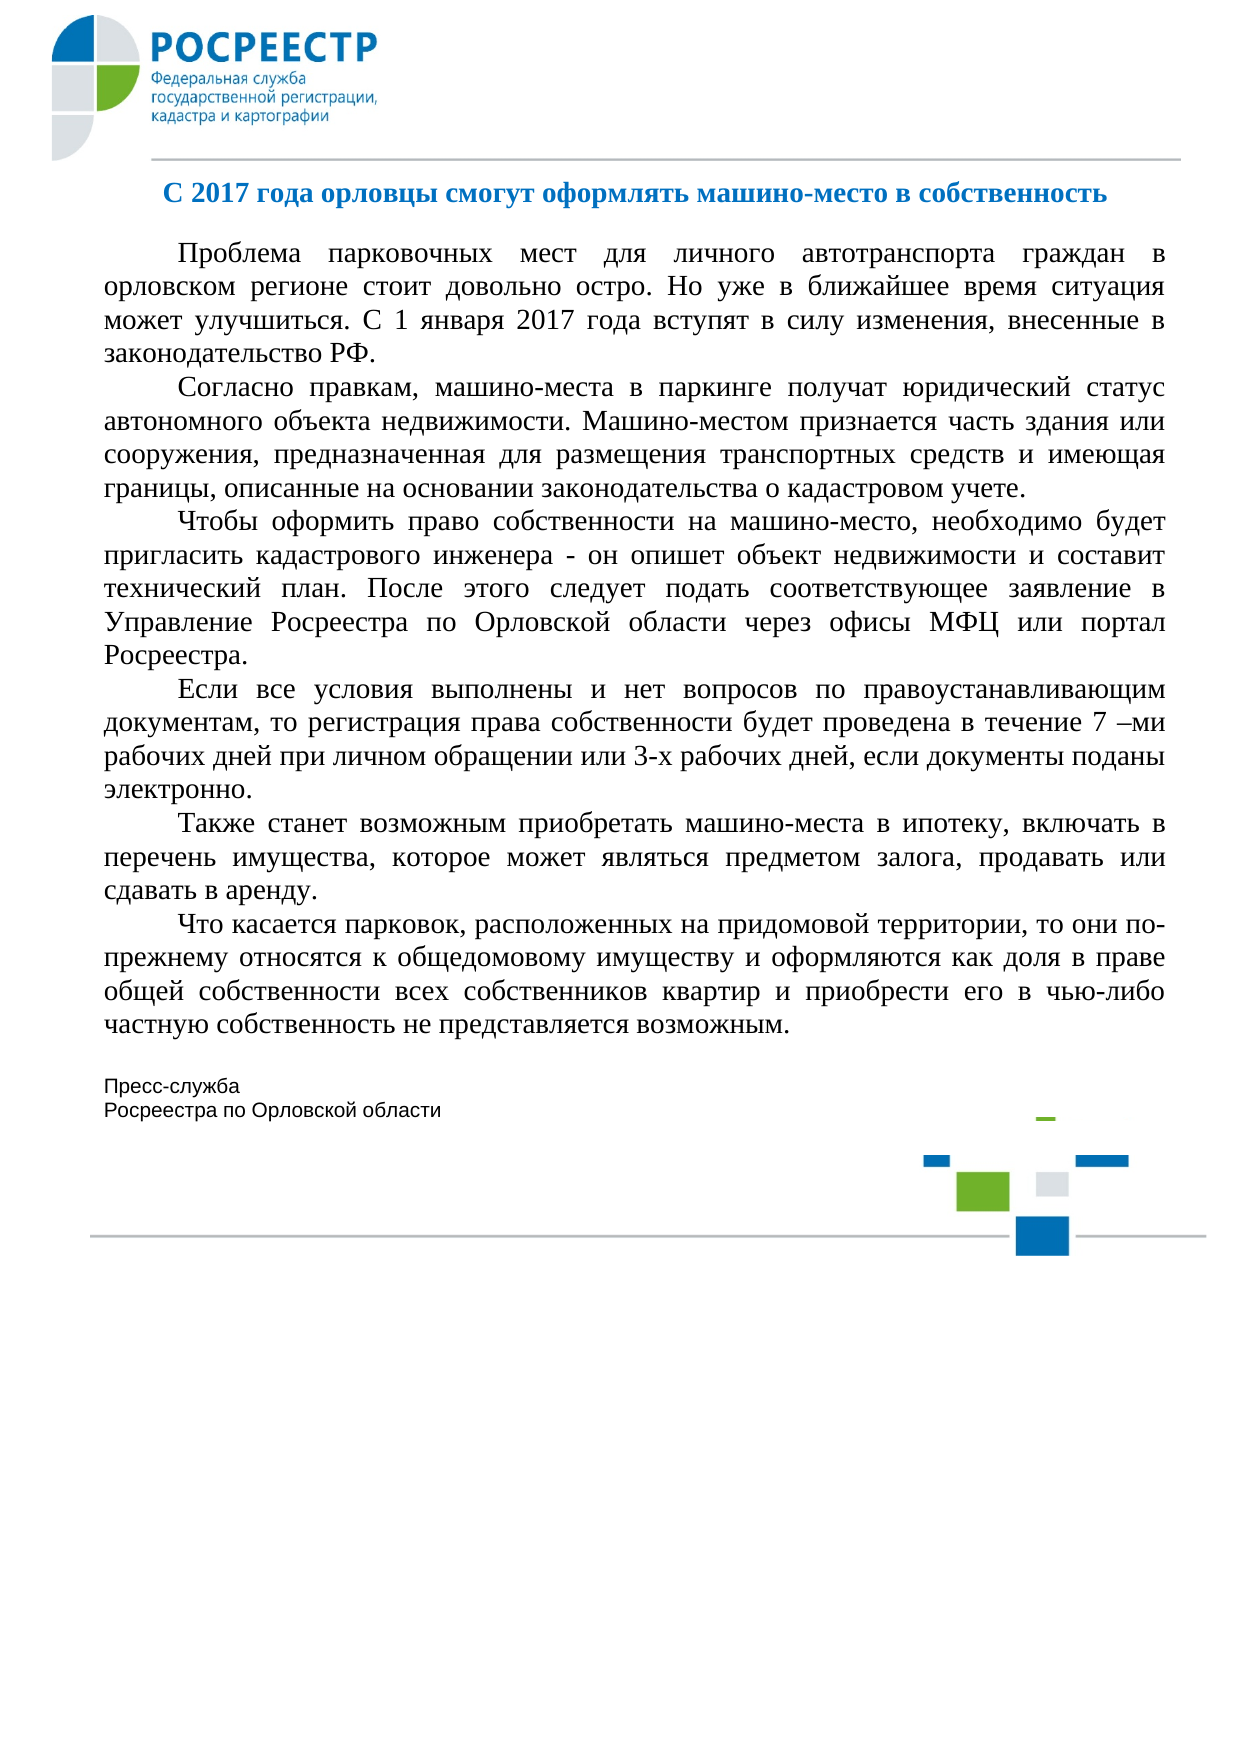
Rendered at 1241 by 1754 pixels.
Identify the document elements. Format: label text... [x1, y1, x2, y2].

text Также станет возможным приобретать машино-места в ипотеку, включать в перечень имущества, которое может являться предметом залога, продавать или сдавать в аренду. [103, 805, 1167, 906]
text Согласно правкам, машино-места в паркинге получат юридический статус автономного объекта недвижимости. Машино-местом признается часть здания или сооружения, предназначенная для размещения транспортных средств и имеющая границы, описанные на основании законодательства о кадастровом учете. [103, 369, 1167, 503]
text Чтобы оформить право собственности на машино-место, необходимо будет пригласить кадастрового инженера - он опишет объект недвижимости и составит технический план. После этого следует подать соответствующее заявление в Управление Росреестра по Орловской области через офисы МФЦ или портал Росреестра. [103, 503, 1167, 671]
text Что касается парковок, расположенных на придомовой территории, то они по-прежнему относятся к общедомовому имуществу и оформляются как доля в праве общей собственности всех собственников квартир и приобрести его в чью-либо частную собственность не представляется возможным. [103, 906, 1167, 1040]
text Проблема парковочных мест для личного автотранспорта граждан в орловском регионе стоит довольно остро. Но уже в ближайшее время ситуация может улучшиться. С 1 января 2017 года вступят в силу изменения, внесенные в законодательство РФ. [103, 235, 1167, 369]
text Пресс-служба [103, 1073, 1167, 1097]
text С 2017 года орловцы смогут оформлять машино-место в собственность [103, 175, 1167, 209]
text Росреестра по Орловской области [103, 1097, 1167, 1121]
picture [51, 15, 1181, 161]
picture [90, 1117, 1207, 1256]
text Если все условия выполнены и нет вопросов по правоустанавливающим документам, то регистрация права собственности будет проведена в течение 7 –ми рабочих дней при личном обращении или 3-х рабочих дней, если документы поданы электронно. [103, 671, 1167, 805]
